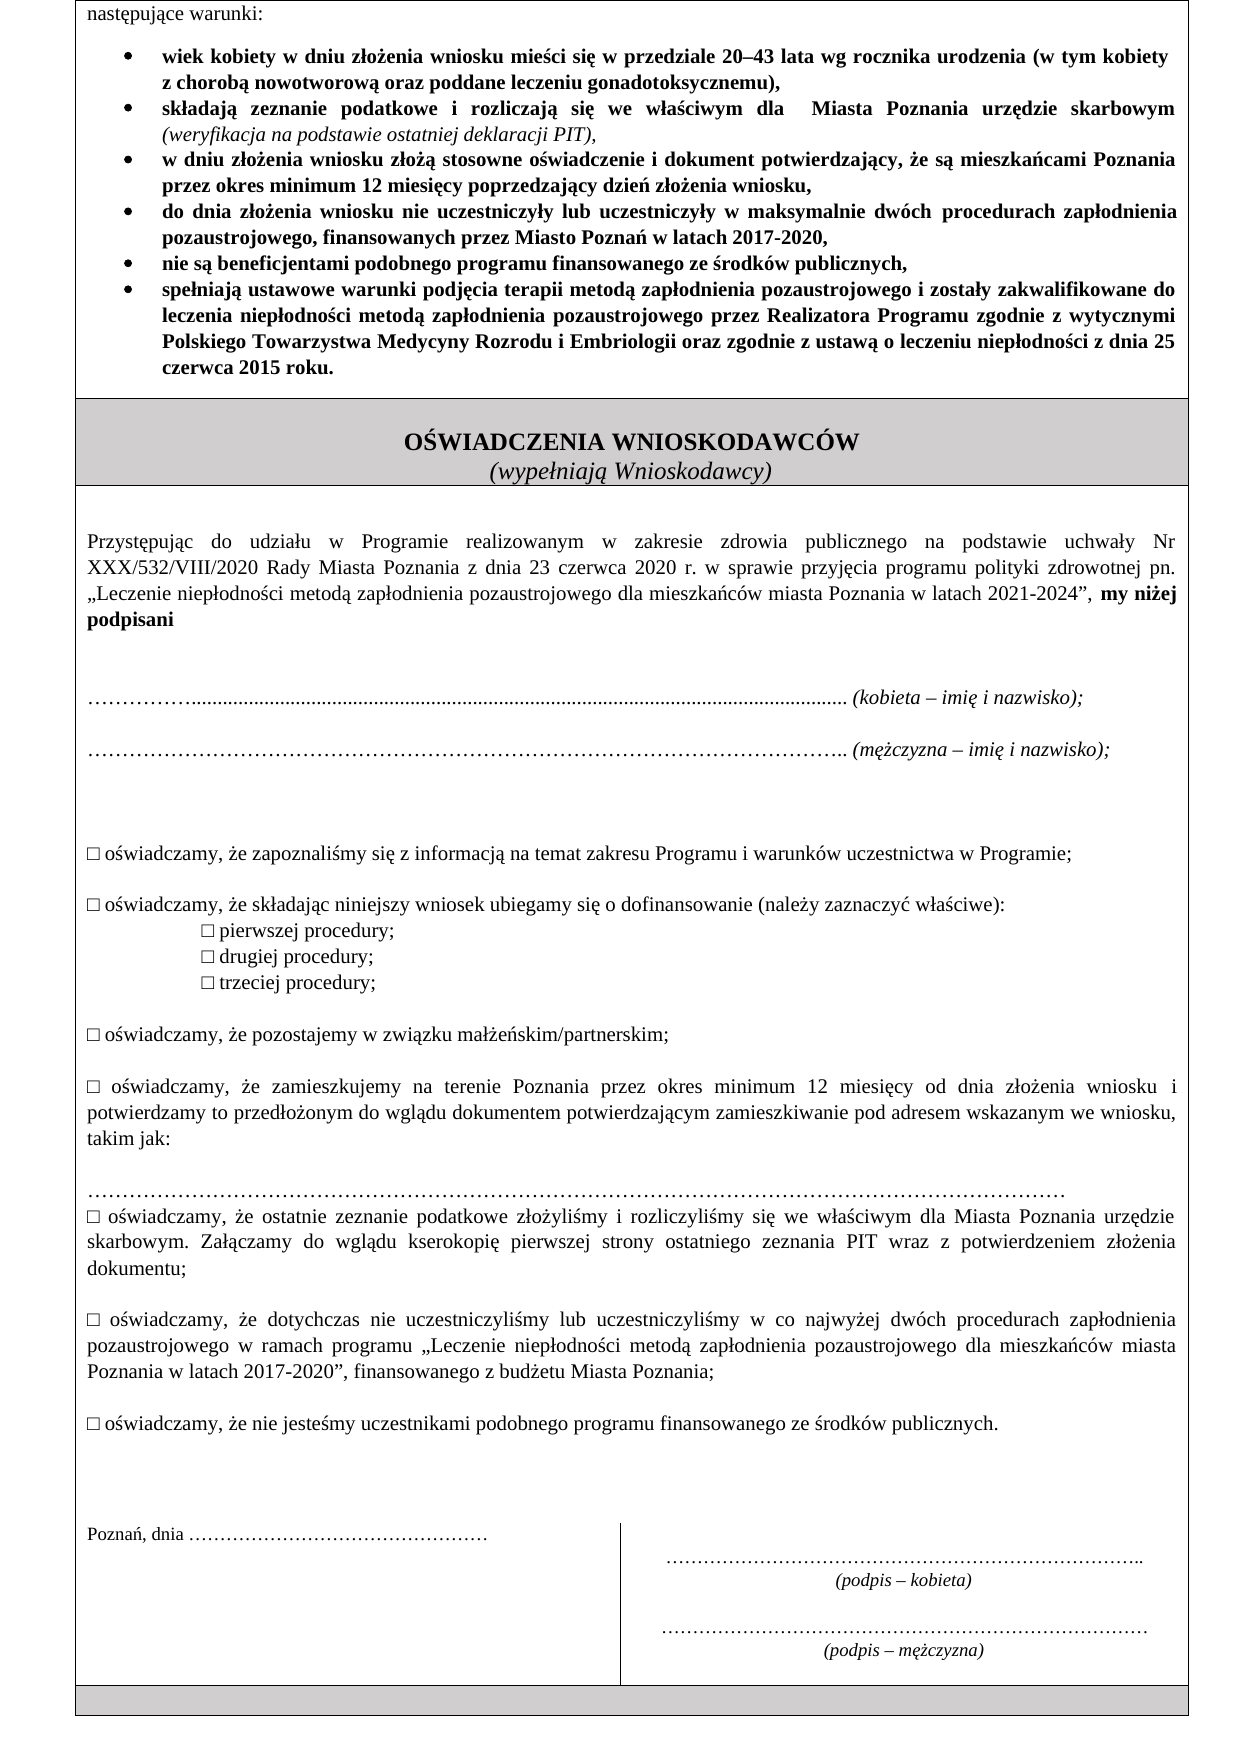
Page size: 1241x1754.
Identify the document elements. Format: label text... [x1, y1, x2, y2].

table_cell OŚWIADCZENIA WNIOSKODAWCÓW (wypełniają Wnioskodawcy) [76, 399, 1188, 485]
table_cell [76, 1686, 1188, 1715]
table_cell Poznań, dnia ………………………………………… [76, 1523, 620, 1685]
table_cell Przystępując do udziału w Programie realizowanym w zakresie zdrowia publicznego na podstawie uchwały Nr XXX/532/VIII/2020 Rady Miasta Poznania z dnia 23 czerwca 2020 r. w sprawie przyjęcia programu polityki zdrowotnej pn. „Leczenie niepłodności metodą zapłodnienia pozaustrojowego dla mieszkańców miasta Poznania w latach 2021-2024”, my niżej podpisani …………….............................................................................................................................. (kobieta – imię i nazwisko); ……………………………………………………………………………………………….. (mężczyzna – imię i nazwisko); □ oświadczamy, że zapoznaliśmy się z informacją na temat zakresu Programu i warunków uczestnictwa w Programie; □ oświadczamy, że składając niniejszy wniosek ubiegamy się o dofinansowanie (należy zaznaczyć właściwe): □ pierwszej procedury; □ drugiej procedury; □ trzeciej procedury; □ oświadczamy, że pozostajemy w związku małżeńskim/partnerskim; □ oświadczamy, że zamieszkujemy na terenie Poznania przez okres minimum 12 miesięcy od dnia złożenia wniosku i potwierdzamy to przedłożonym do wglądu dokumentem potwierdzającym zamieszkiwanie pod adresem wskazanym we wniosku, takim jak: …………………………………………………………………………………………………………………………… □ oświadczamy, że ostatnie zeznanie podatkowe złożyliśmy i rozliczyliśmy się we właściwym dla Miasta Poznania urzędzie skarbowym. Załączamy do wglądu kserokopię pierwszej strony ostatniego zeznania PIT wraz z potwierdzeniem złożenia dokumentu; □ oświadczamy, że dotychczas nie uczestniczyliśmy lub uczestniczyliśmy w co najwyżej dwóch procedurach zapłodnienia pozaustrojowego w ramach programu „Leczenie niepłodności metodą zapłodnienia pozaustrojowego dla mieszkańców miasta Poznania w latach 2017-2020”, finansowanego z budżetu Miasta Poznania; □ oświadczamy, że nie jesteśmy uczestnikami podobnego programu finansowanego ze środków publicznych. [76, 486, 1188, 1523]
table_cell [76, 1, 1188, 398]
table_cell ………………………………………………………………….. (podpis – kobieta) …………………………………………………………………… (podpis – mężczyzna) [621, 1523, 1188, 1685]
